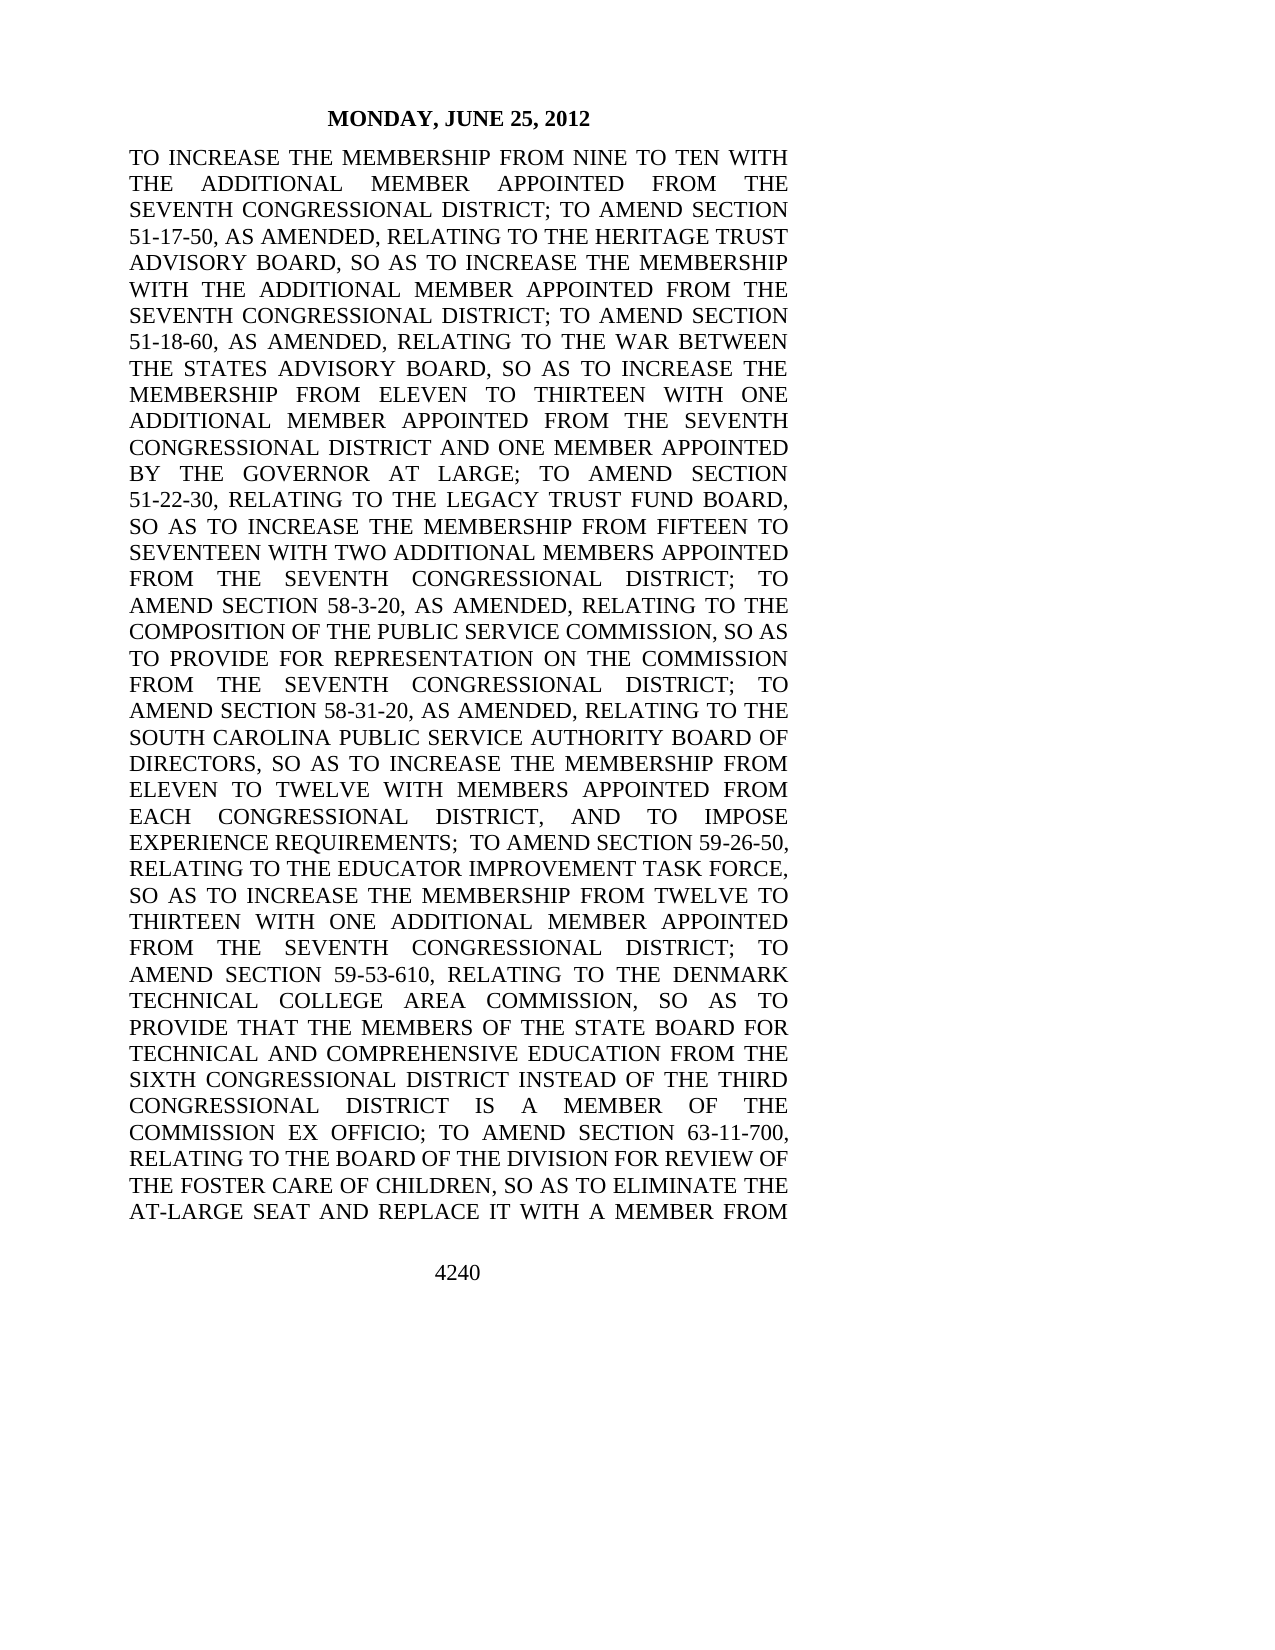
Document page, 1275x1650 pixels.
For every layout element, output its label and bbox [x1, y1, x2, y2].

text [129, 144, 789, 1224]
